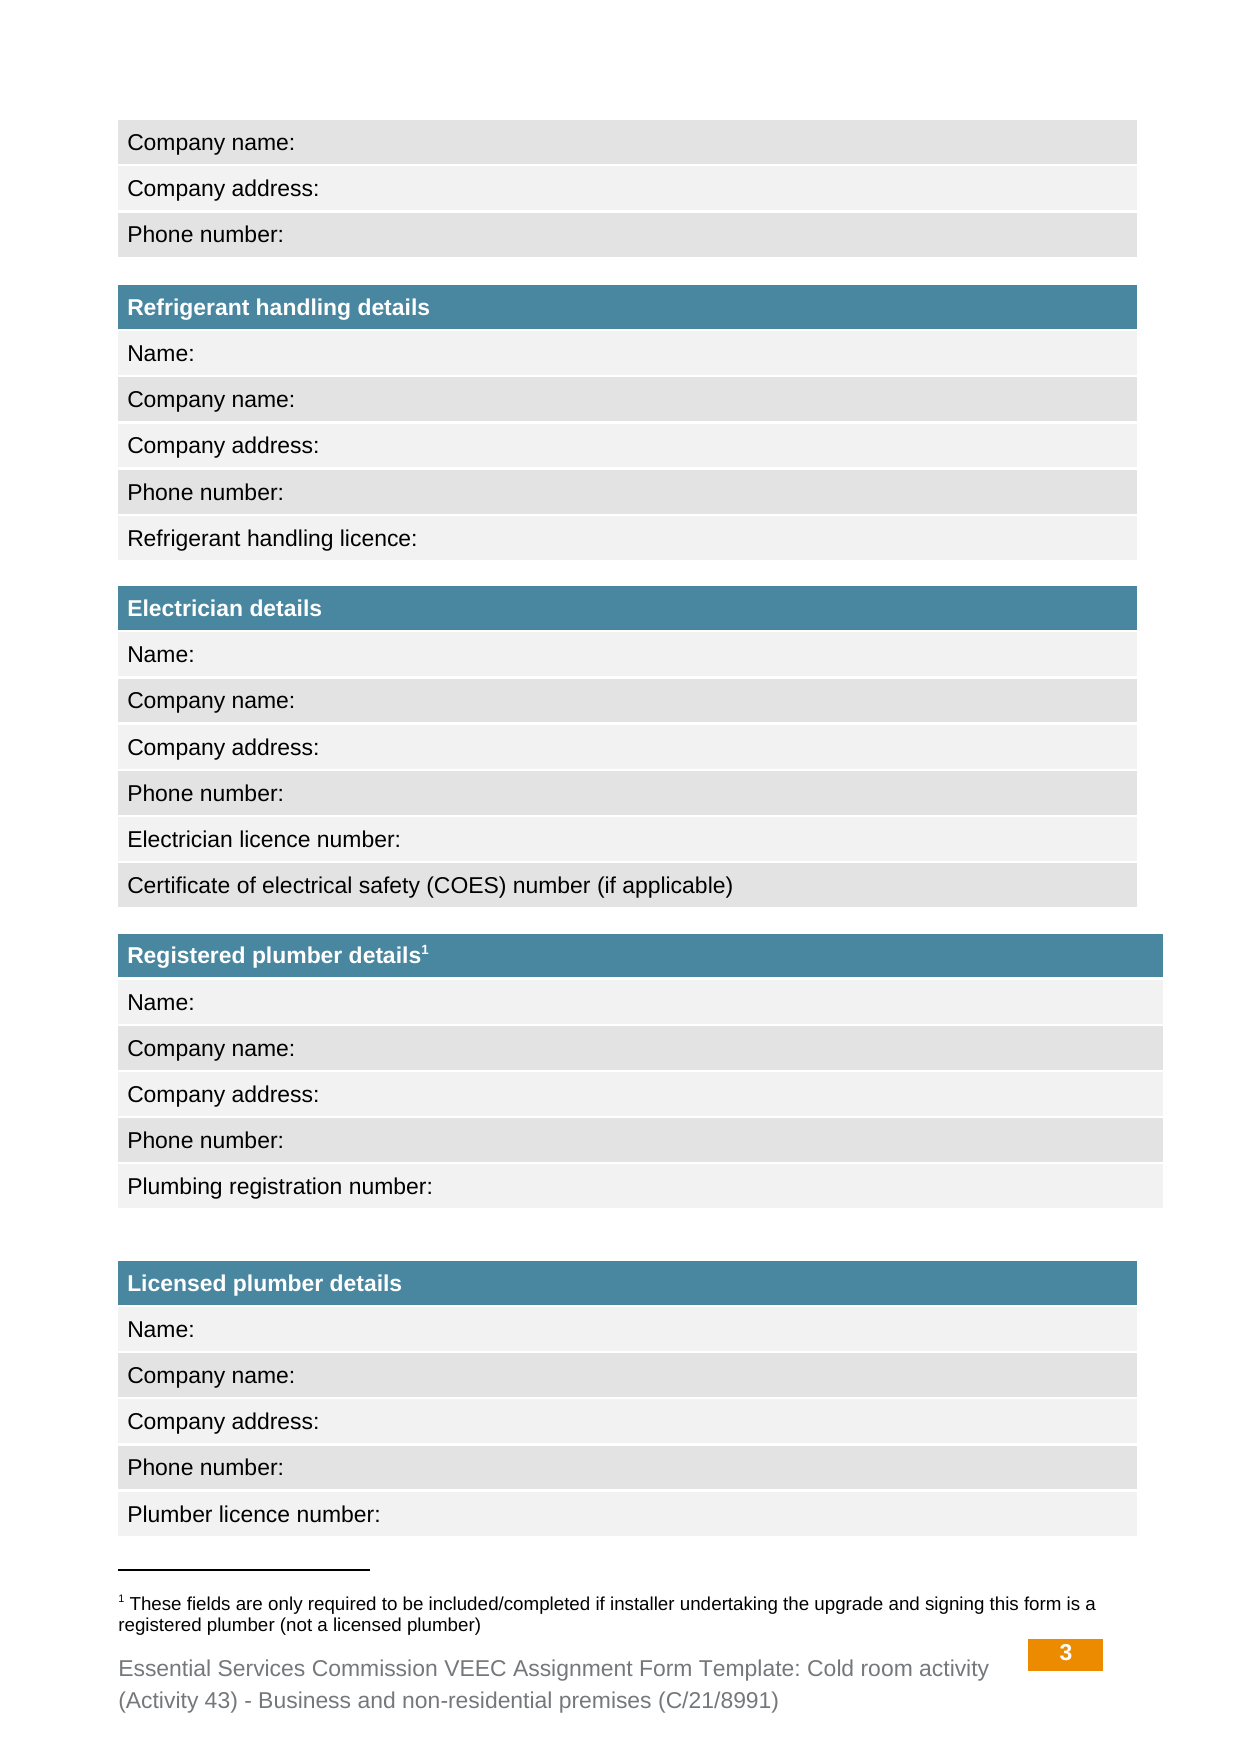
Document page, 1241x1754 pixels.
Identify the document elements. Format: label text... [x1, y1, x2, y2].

table_header Registered plumber details [118, 934, 1163, 977]
table_cell Name: [118, 980, 1163, 1024]
table_cell Certificate of electrical safety (COES) number (if applicable) [118, 863, 1137, 907]
table_cell Company address: [118, 1399, 1137, 1443]
table_cell Refrigerant handling licence: [118, 516, 1137, 560]
table_cell Company address: [118, 1072, 1163, 1116]
table_cell Company name: [118, 1026, 1163, 1070]
table_cell Name: [118, 1307, 1137, 1351]
table_cell Company address: [118, 166, 1137, 210]
table_cell Name: [118, 331, 1137, 375]
table_cell Phone number: [118, 771, 1137, 815]
table_cell Company address: [118, 424, 1137, 467]
table_cell Plumbing registration number: [118, 1164, 1163, 1208]
table_cell Company name: [118, 120, 1137, 164]
table_cell Phone number: [118, 213, 1137, 257]
table_cell Company address: [118, 725, 1137, 769]
table_header Refrigerant handling details [118, 285, 1137, 329]
table_cell Plumber licence number: [118, 1492, 1137, 1536]
table_header Licensed plumber details [118, 1261, 1137, 1305]
table_cell Phone number: [118, 1446, 1137, 1489]
table_header Electrician details [118, 586, 1137, 630]
table_cell Company name: [118, 377, 1137, 421]
table_cell Electrician licence number: [118, 817, 1137, 861]
table_cell Name: [118, 632, 1137, 676]
table_cell Company name: [118, 1353, 1137, 1397]
table_cell Phone number: [118, 470, 1137, 514]
table_cell Company name: [118, 679, 1137, 722]
table_cell Phone number: [118, 1118, 1163, 1162]
